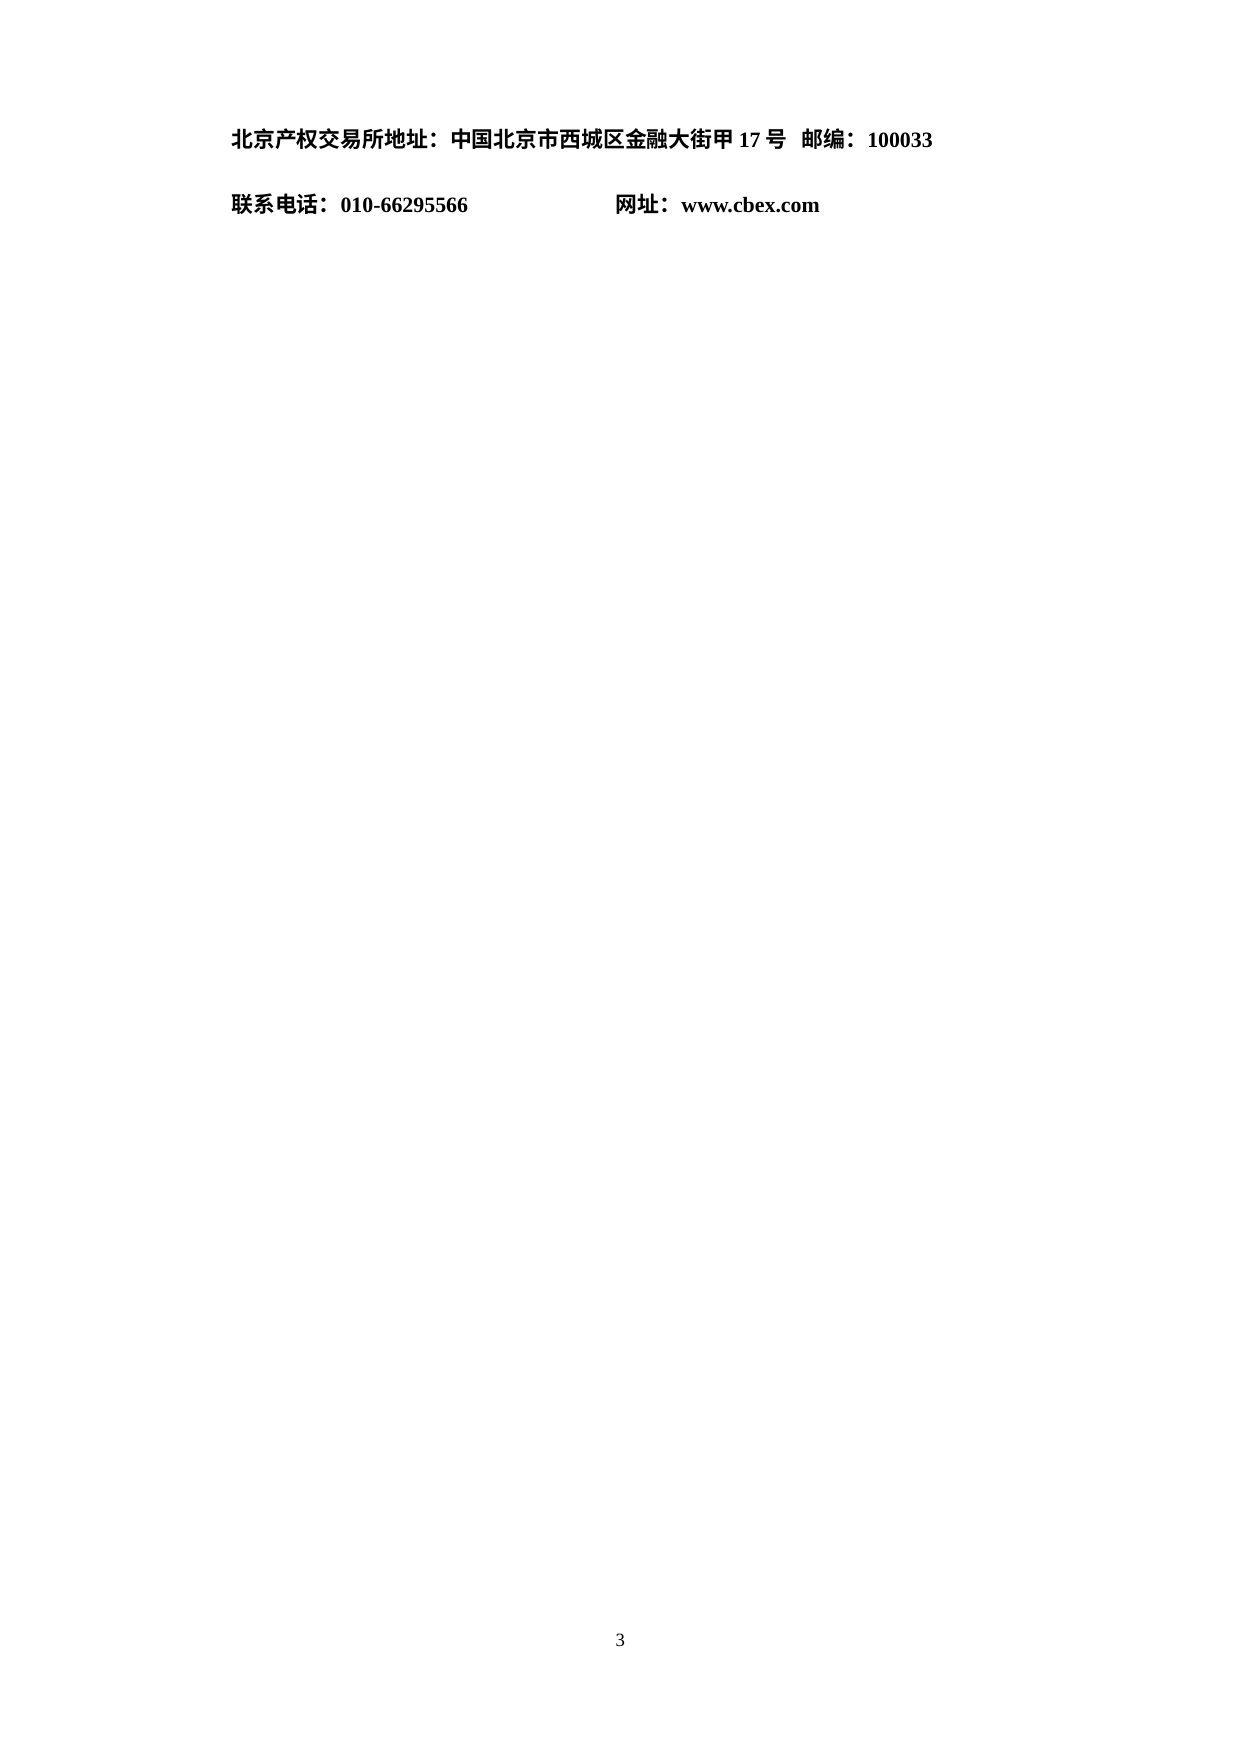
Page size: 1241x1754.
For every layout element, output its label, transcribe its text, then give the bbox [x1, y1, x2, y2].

text 联系电话：010-66295566 网址：www.cbex.com [187, 187, 1053, 219]
text 北京产权交易所地址：中国北京市西城区金融大街甲17号 邮编：100033 [187, 122, 1053, 154]
